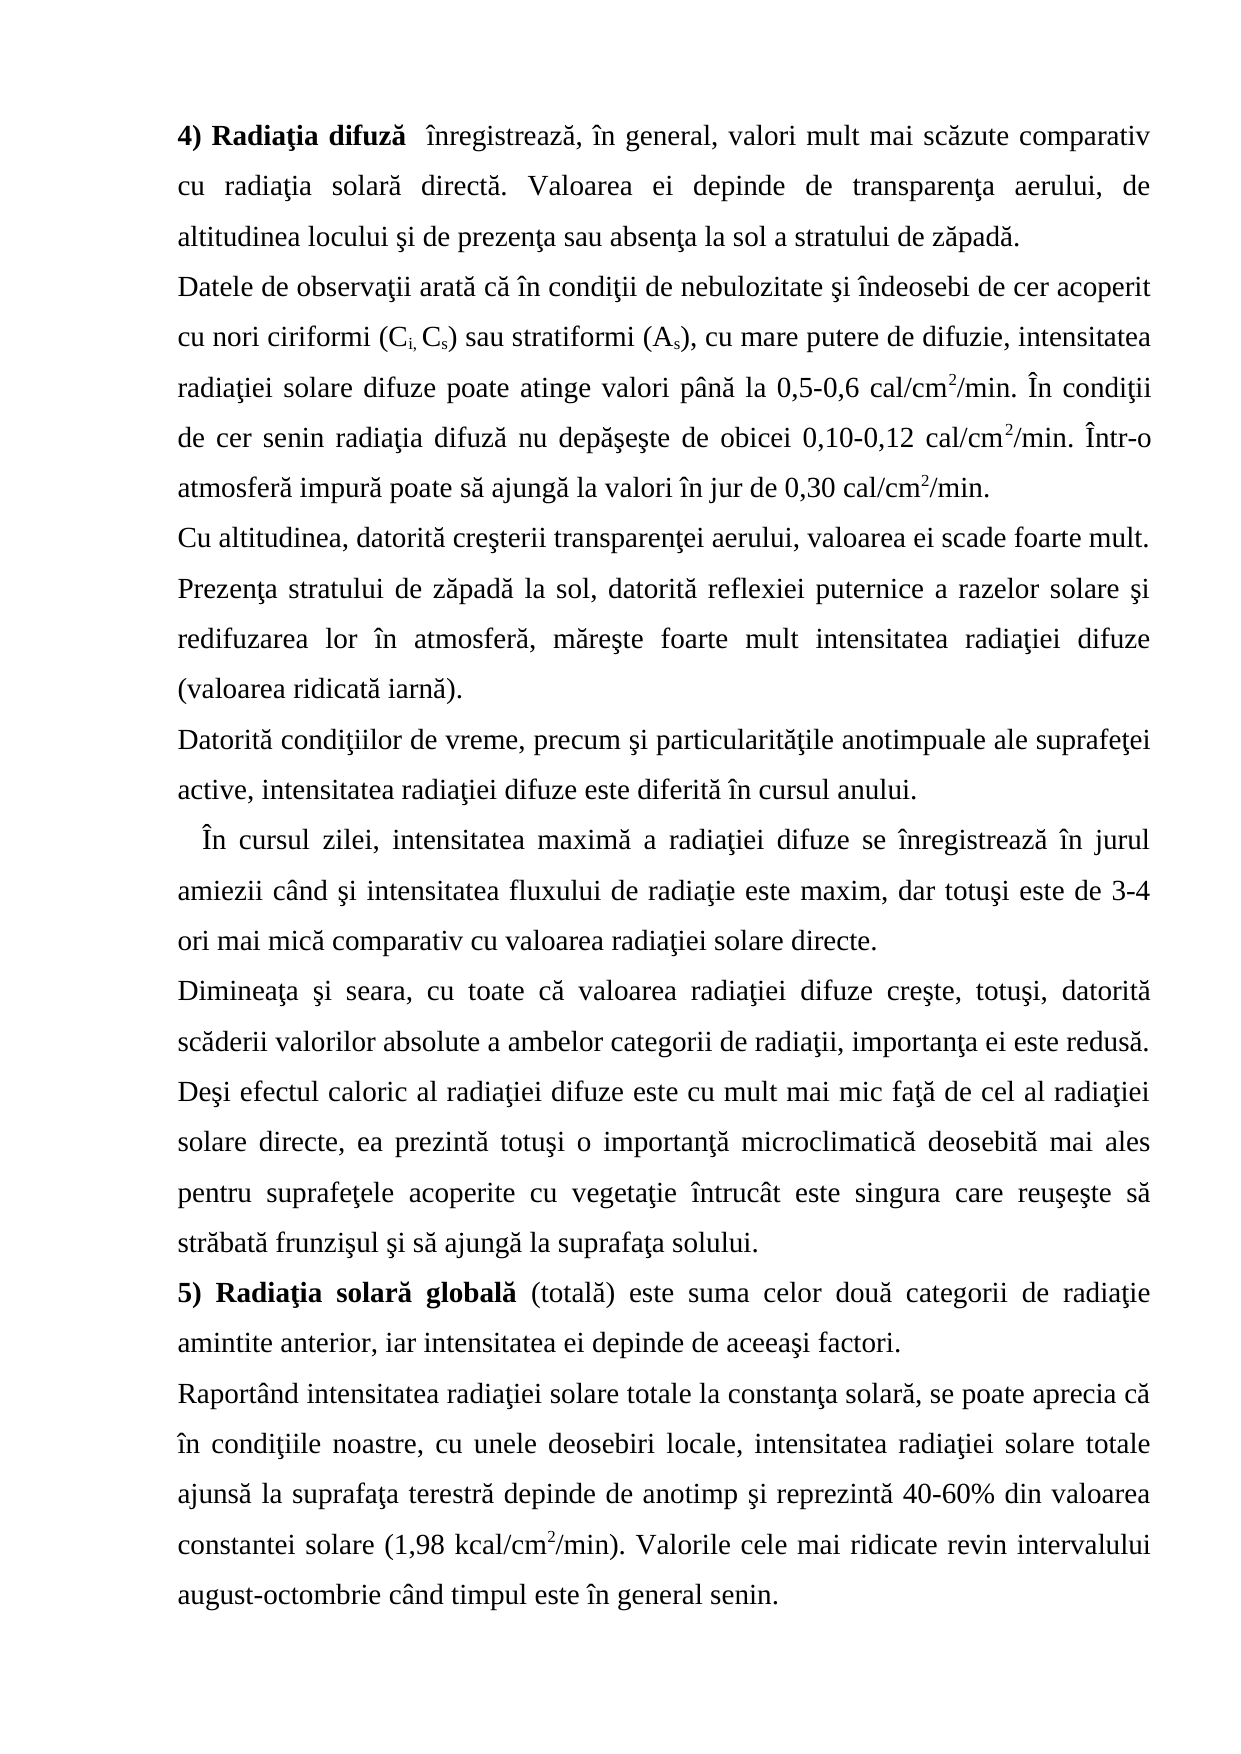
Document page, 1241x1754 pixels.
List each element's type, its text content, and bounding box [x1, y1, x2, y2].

text 4) Radiaţia difuză înregistrează, în general, valori mult mai scăzute comparativ cu radiaţia solară directă. Valoarea ei depinde de transparenţa aerului, de altitudinea locului şi de prezenţa sau absenţa la sol a stratului de zăpadă. [177, 118, 1152, 252]
text Dimineaţa şi seara, cu toate că valoarea radiaţiei difuze creşte, totuşi, datorită scăderii valorilor absolute a ambelor categorii de radiaţii, importanţa ei este redusă. [177, 973, 1152, 1057]
text 5) Radiaţia solară globală (totală) este suma celor două categorii de radiaţie amintite anterior, iar intensitatea ei depinde de aceeaşi factori. [177, 1275, 1152, 1359]
text În cursul zilei, intensitatea maximă a radiaţiei difuze se înregistrează în jurul amiezii când şi intensitatea fluxului de radiaţie este maxim, dar totuşi este de 3-4 ori mai mică comparativ cu valoarea radiaţiei solare directe. [177, 822, 1152, 957]
text Raportând intensitatea radiaţiei solare totale la constanţa solară, se poate aprecia că în condiţiile noastre, cu unele deosebiri locale, intensitatea radiaţiei solare totale ajunsă la suprafaţa terestră depinde de anotimp şi reprezintă 40-60% din valoarea constantei solare (1,98 kcal/cm2/min). Valorile cele mai ridicate revin intervalului august-octombrie când timpul este în general senin. [177, 1376, 1152, 1611]
text Datele de observaţii arată că în condiţii de nebulozitate şi îndeosebi de cer acoperit cu nori ciriformi (Ci, Cs) sau stratiformi (As), cu mare putere de difuzie, intensitatea radiaţiei solare difuze poate atinge valori până la 0,5-0,6 cal/cm2/min. În condiţii de cer senin radiaţia difuză nu depăşeşte de obicei 0,10-0,12 cal/cm2/min. Într-o atmosferă impură poate să ajungă la valori în jur de 0,30 cal/cm2/min. [177, 269, 1152, 504]
text Datorită condiţiilor de vreme, precum şi particularităţile anotimpuale ale suprafeţei active, intensitatea radiaţiei difuze este diferită în cursul anului. [177, 722, 1152, 806]
text Prezenţa stratului de zăpadă la sol, datorită reflexiei puternice a razelor solare şi redifuzarea lor în atmosferă, măreşte foarte mult intensitatea radiaţiei difuze (valoarea ridicată iarnă). [177, 571, 1152, 705]
text Deşi efectul caloric al radiaţiei difuze este cu mult mai mic faţă de cel al radiaţiei solare directe, ea prezintă totuşi o importanţă microclimatică deosebită mai ales pentru suprafeţele acoperite cu vegetaţie întrucât este singura care reuşeşte să străbată frunzişul şi să ajungă la suprafaţa solului. [177, 1074, 1152, 1258]
text Cu altitudinea, datorită creşterii transparenţei aerului, valoarea ei scade foarte mult. [177, 521, 1152, 554]
